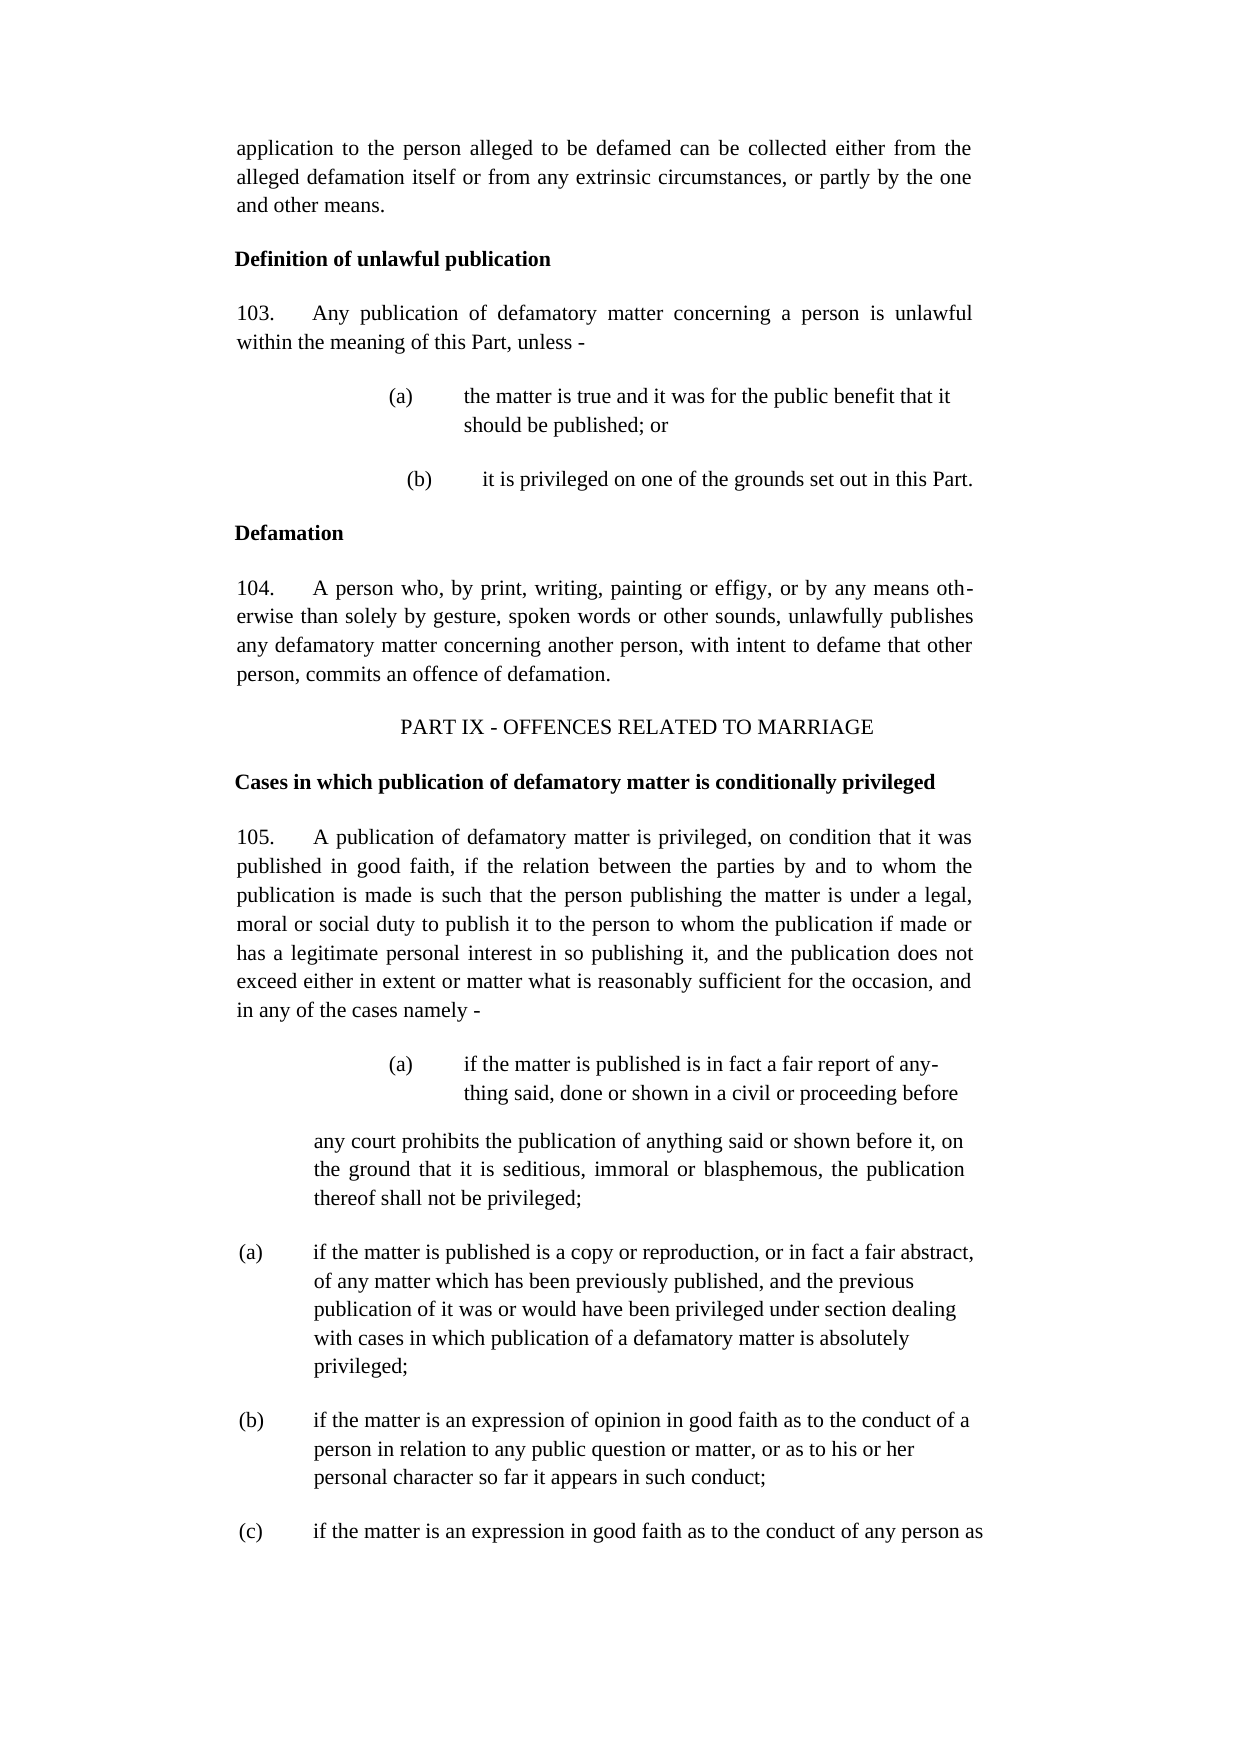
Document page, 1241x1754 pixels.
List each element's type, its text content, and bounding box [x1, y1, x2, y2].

subtitle Cases in which publication of defamatory matter is conditionally privileged [234, 772, 1009, 794]
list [236, 133, 973, 218]
list if the matter is published is a copy or reproduction, or in fact a fair abstract, of any matter which has been previously published, and the previous publication of it was or would have been privileged under section dealing with cases in which publication of a defamatory matter is absolutely privileged; [238, 1237, 986, 1379]
subtitle Definition of unlawful publication [234, 249, 1009, 271]
list if the matter is an expression of opinion in good faith as to the conduct of a person in relation to any public question or matter, or as to his or her personal character so far it appears in such conduct; [238, 1404, 986, 1490]
list it is privileged on one of the grounds set out in this Part. [234, 469, 973, 491]
list A publication of defamatory matter is privileged, on condition that it was published in good faith, if the relation between the parties by and to whom the publication is made is such that the person publishing the matter is under a legal, moral or social duty to publish it to the person to whom the publication if made or has a legitimate personal interest in so publishing it, and the publication does not exceed either in extent or matter what is reasonably sufficient for the occasion, and in any of the cases namely - [236, 822, 973, 1023]
list A person who, by print, writing, painting or effigy, or by any means otherwise than solely by gesture, spoken words or other sounds, unlawfully publishes any defamatory matter concerning another person, with intent to defame that other person, commits an offence of defamation. [236, 572, 973, 687]
list Any publication of defamatory matter concerning a person is unlawful within the meaning of this Part, unless - [236, 298, 973, 355]
text PART IX - OFFENCES RELATED TO MARRIAGE [266, 717, 1009, 739]
list if the matter is published is in fact a fair report of anything said, done or shown in a civil or proceeding before [388, 1048, 973, 1106]
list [238, 1515, 986, 1544]
text any court prohibits the publication of anything said or shown before it, on the ground that it is seditious, immoral or blasphemous, the publication thereof shall not be privileged; [313, 1125, 965, 1212]
list the matter is true and it was for the public benefit that it should be published; or [388, 380, 973, 438]
subtitle Defamation [234, 523, 1009, 545]
